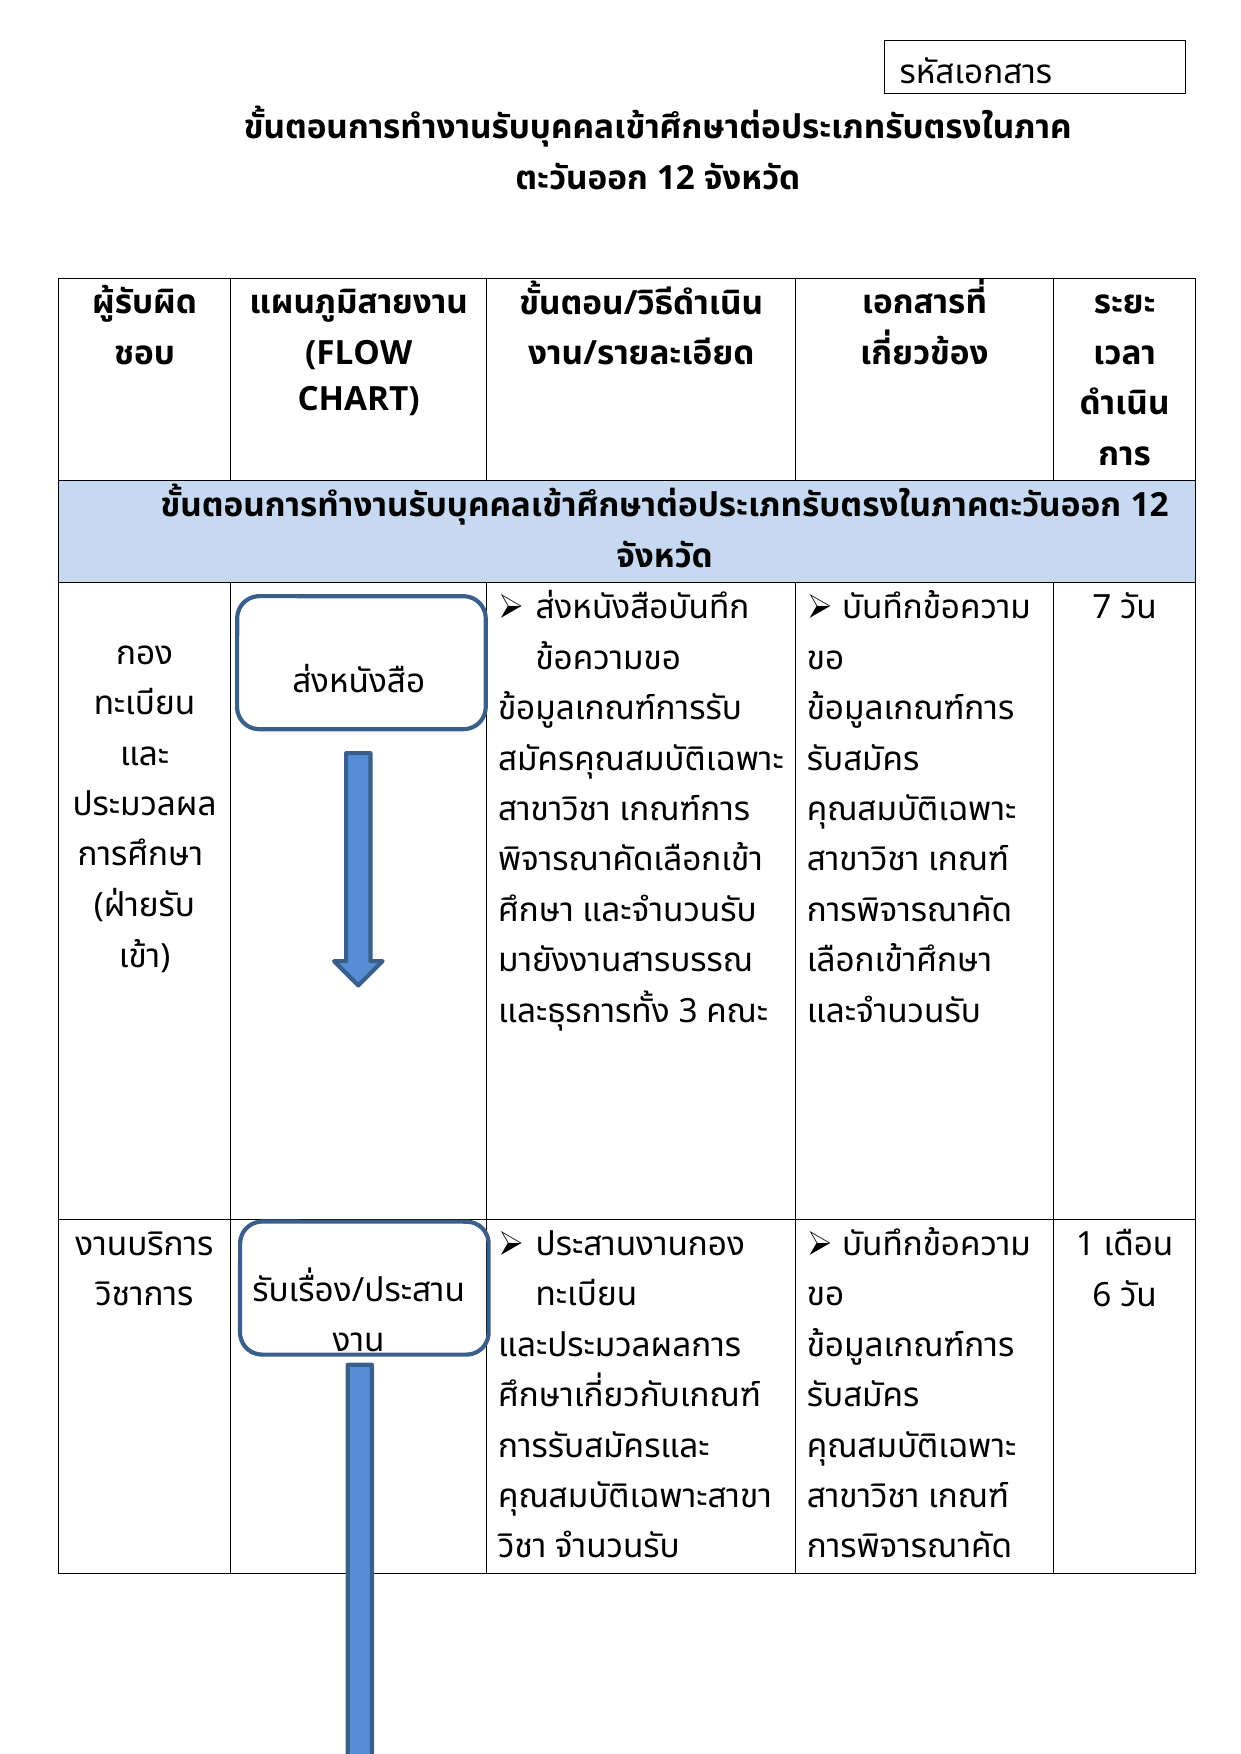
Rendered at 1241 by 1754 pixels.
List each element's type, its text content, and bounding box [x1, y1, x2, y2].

table_cell รับเรื่อง/ประสานงาน [231, 1220, 486, 1573]
table_header ผู้รับผิดชอบ [59, 279, 230, 480]
table_header เอกสารที่เกี่ยวข้อง [796, 279, 1053, 480]
table_header แผนภูมิสายงาน (FLOW CHART) [231, 279, 486, 480]
table_header ระยะเวลาดำเนินการ [1054, 279, 1195, 480]
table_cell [796, 1220, 1053, 1573]
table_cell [487, 1220, 795, 1573]
table_cell งานบริการวิชาการ [59, 1220, 230, 1573]
table_cell บันทึกข้อความขอ ข้อมูลเกณฑ์การรับสมัครคุณสมบัติเฉพาะสาขาวิชา เกณฑ์การพิจารณาคัดเลือกเข้าศึกษา และจำนวนรับ [796, 583, 1053, 1219]
table_cell กองทะเบียนและประมวลผลการศึกษา (ฝ่ายรับเข้า) [59, 583, 230, 1219]
table_cell 1 เดือน 6 วัน [1054, 1220, 1195, 1573]
table_cell ขั้นตอนการทำงานรับบุคคลเข้าศึกษาต่อประเภทรับตรงในภาคตะวันออก 12 จังหวัด [59, 481, 1195, 582]
text ขั้นตอนการทำงานรับบุคคลเข้าศึกษาต่อประเภทรับตรงในภาคตะวันออก 12 จังหวัด [225, 103, 1090, 204]
table_cell 7 วัน [1054, 583, 1195, 1219]
table_header ขั้นตอน/วิธีดำเนินงาน/รายละเอียด [487, 279, 795, 480]
table_cell ส่งหนังสือ [231, 583, 486, 1219]
table_cell ส่งหนังสือบันทึกข้อความขอ ข้อมูลเกณฑ์การรับสมัครคุณสมบัติเฉพาะสาขาวิชา เกณฑ์การพิจารณาคัดเลือกเข้าศึกษา และจำนวนรับ มายังงานสารบรรณและธุรการทั้ง 3 คณะ [487, 583, 795, 1219]
